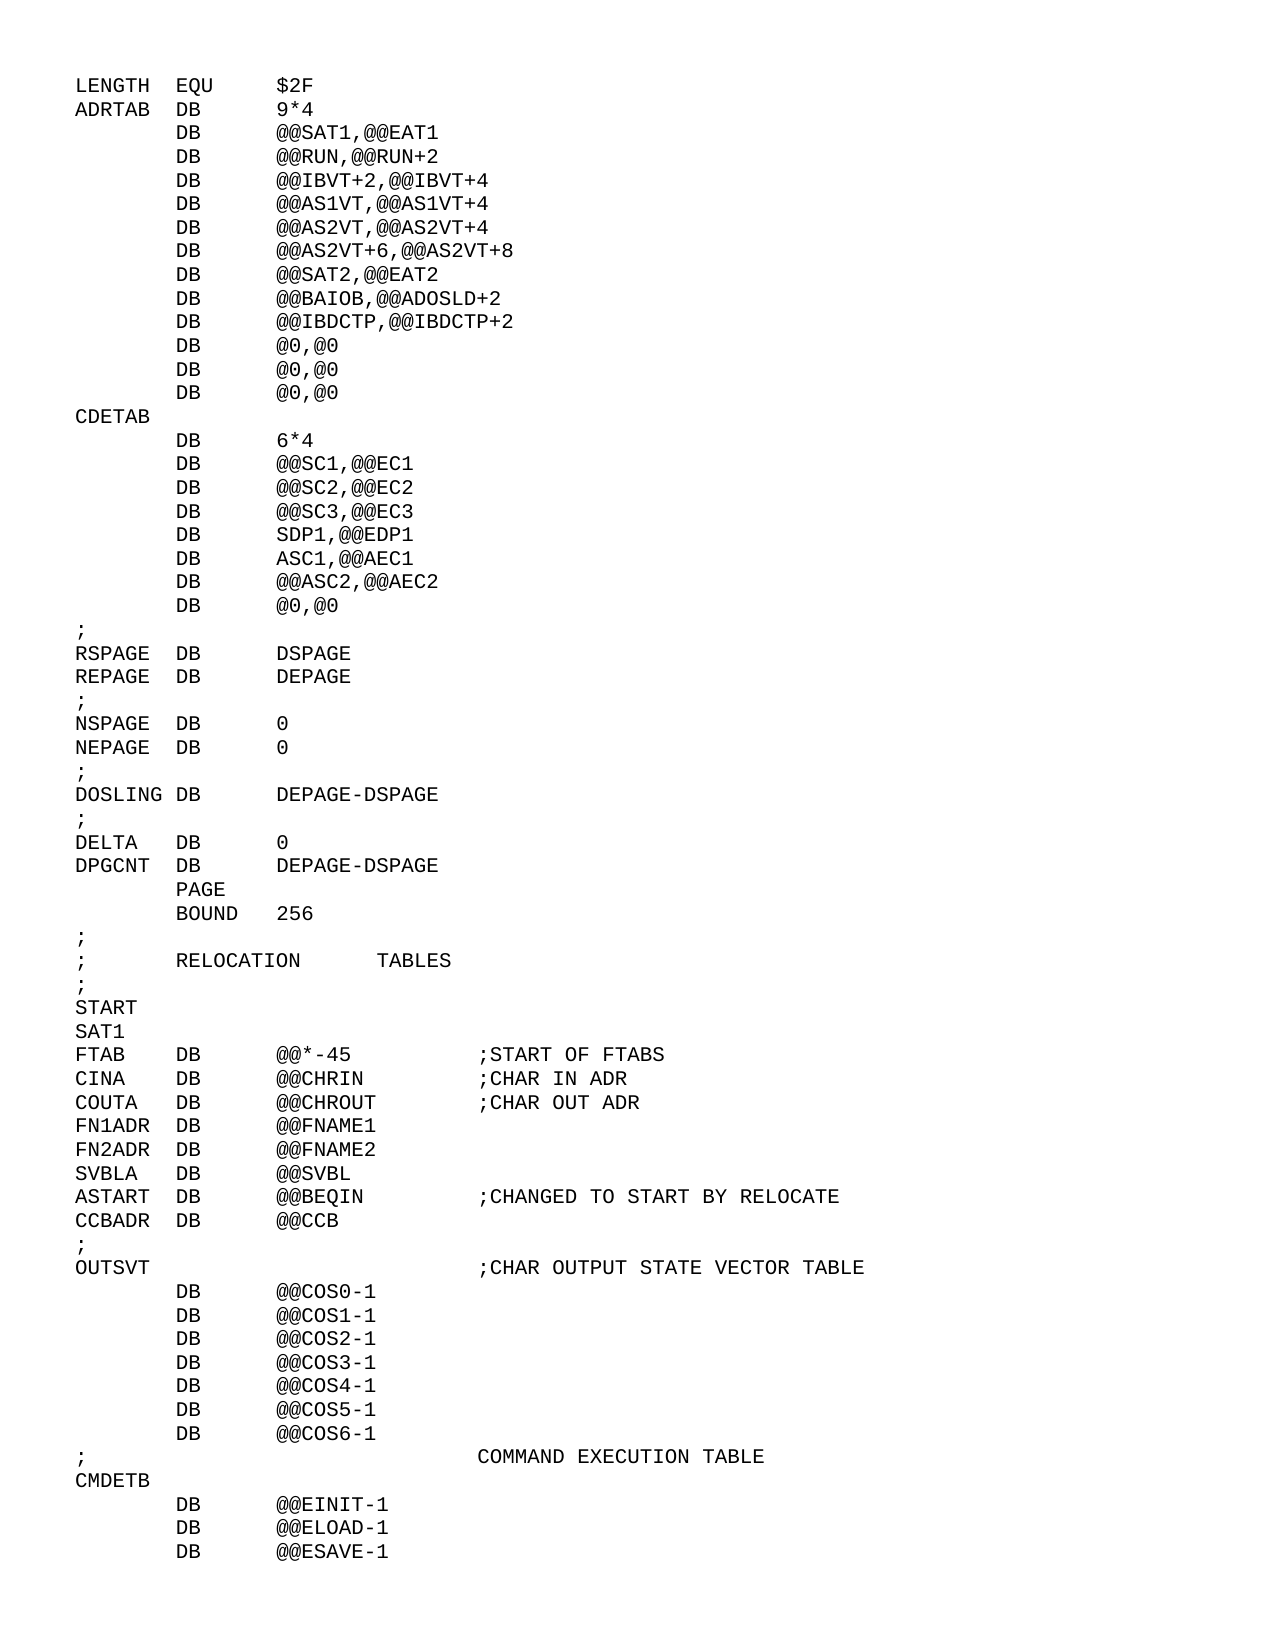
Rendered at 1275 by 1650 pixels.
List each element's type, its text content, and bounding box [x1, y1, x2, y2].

text DB @@EINIT-1 [75, 1494, 1200, 1517]
text DELTA DB 0 [75, 832, 1200, 855]
text DB @@IBDCTP,@@IBDCTP+2 [75, 311, 1200, 335]
text DB @@IBVT+2,@@IBVT+4 [75, 169, 1200, 193]
text COUTA DB @@CHROUT ;CHAR OUT ADR [75, 1092, 1200, 1115]
text ADRTAB DB 9*4 [75, 99, 1200, 122]
text ; [75, 1234, 1200, 1257]
text ; COMMAND EXECUTION TABLE [75, 1446, 1200, 1470]
text DB @@COS4-1 [75, 1376, 1200, 1399]
text SAT1 [75, 1021, 1200, 1044]
text SVBLA DB @@SVBL [75, 1163, 1200, 1186]
text CCBADR DB @@CCB [75, 1210, 1200, 1234]
text DB @0,@0 [75, 595, 1200, 619]
text DB @@RUN,@@RUN+2 [75, 146, 1200, 169]
text ; [75, 619, 1200, 642]
text DB @@BAIOB,@@ADOSLD+2 [75, 288, 1200, 311]
text DB @@ASC2,@@AEC2 [75, 572, 1200, 595]
text DB @@COS5-1 [75, 1399, 1200, 1423]
text DB @@COS3-1 [75, 1352, 1200, 1376]
text DB @@SAT1,@@EAT1 [75, 122, 1200, 146]
text FN1ADR DB @@FNAME1 [75, 1115, 1200, 1139]
text DB 6*4 [75, 430, 1200, 453]
text ; [75, 808, 1200, 832]
text DB @@ELOAD-1 [75, 1517, 1200, 1541]
text NSPAGE DB 0 [75, 713, 1200, 737]
text REPAGE DB DEPAGE [75, 666, 1200, 690]
text DB @@AS2VT+6,@@AS2VT+8 [75, 241, 1200, 264]
text DOSLING DB DEPAGE-DSPAGE [75, 784, 1200, 808]
text CDETAB [75, 406, 1200, 430]
text RSPAGE DB DSPAGE [75, 642, 1200, 666]
text DB @@COS6-1 [75, 1423, 1200, 1446]
text ; [75, 690, 1200, 713]
text BOUND 256 [75, 903, 1200, 926]
text CINA DB @@CHRIN ;CHAR IN ADR [75, 1068, 1200, 1092]
text DB @@AS1VT,@@AS1VT+4 [75, 193, 1200, 217]
text DB @@AS2VT,@@AS2VT+4 [75, 217, 1200, 241]
text OUTSVT ;CHAR OUTPUT STATE VECTOR TABLE [75, 1257, 1200, 1281]
text DB @@ESAVE-1 [75, 1541, 1200, 1565]
text DB @@COS1-1 [75, 1304, 1200, 1328]
text DB @@SC2,@@EC2 [75, 477, 1200, 501]
text DB @0,@0 [75, 359, 1200, 382]
text DB @@SC1,@@EC1 [75, 453, 1200, 477]
text DB @@COS0-1 [75, 1281, 1200, 1304]
text PAGE [75, 879, 1200, 903]
text DB @@SC3,@@EC3 [75, 501, 1200, 524]
text ; [75, 926, 1200, 950]
text FTAB DB @@*-45 ;START OF FTABS [75, 1044, 1200, 1068]
text DB @@COS2-1 [75, 1328, 1200, 1352]
text DB @@SAT2,@@EAT2 [75, 264, 1200, 288]
text DPGCNT DB DEPAGE-DSPAGE [75, 855, 1200, 879]
text FN2ADR DB @@FNAME2 [75, 1139, 1200, 1163]
text ; RELOCATION TABLES [75, 950, 1200, 973]
text CMDETB [75, 1470, 1200, 1494]
text DB @0,@0 [75, 382, 1200, 406]
text DB ASC1,@@AEC1 [75, 548, 1200, 572]
text DB SDP1,@@EDP1 [75, 524, 1200, 548]
text ; [75, 761, 1200, 784]
text ASTART DB @@BEQIN ;CHANGED TO START BY RELOCATE [75, 1186, 1200, 1210]
text NEPAGE DB 0 [75, 737, 1200, 761]
text START [75, 997, 1200, 1021]
text DB @0,@0 [75, 335, 1200, 359]
text LENGTH EQU $2F [75, 75, 1200, 99]
text ; [75, 973, 1200, 997]
